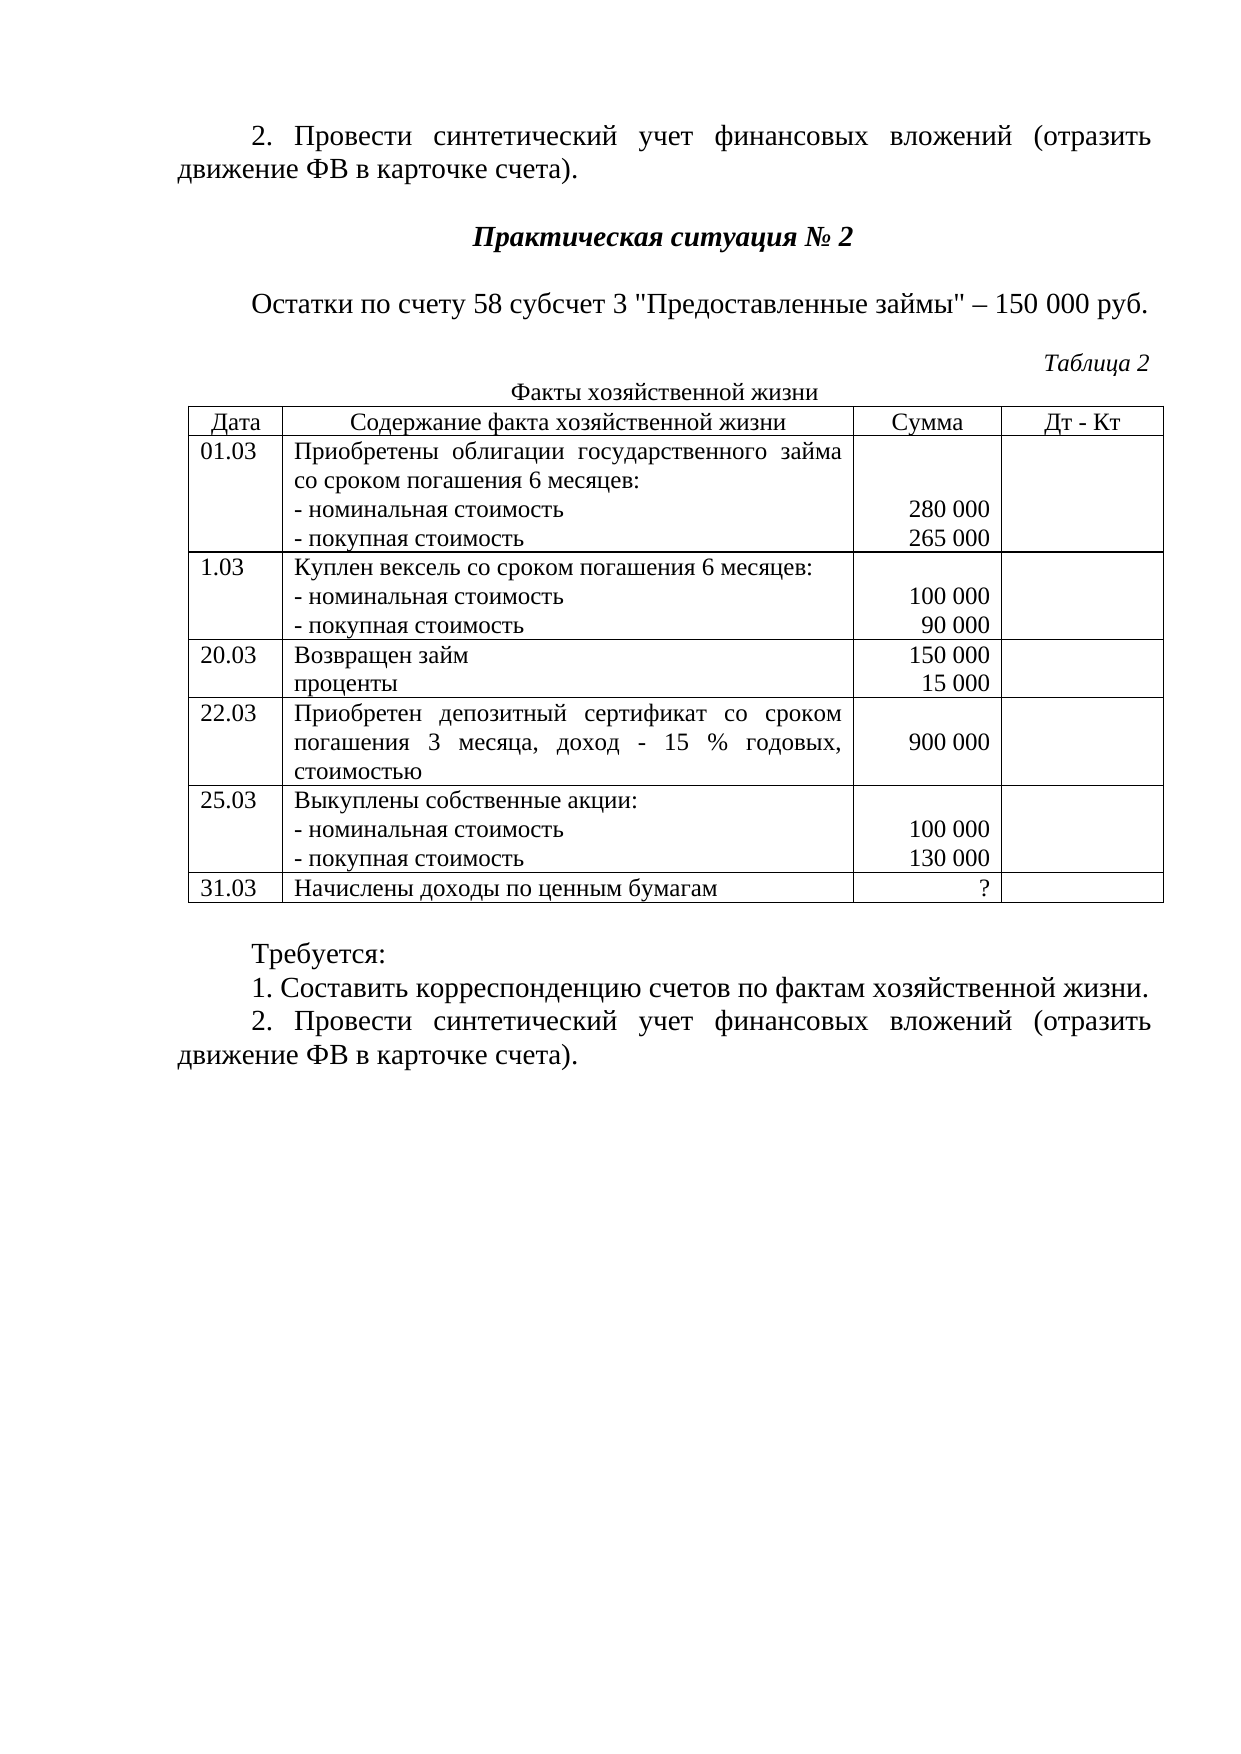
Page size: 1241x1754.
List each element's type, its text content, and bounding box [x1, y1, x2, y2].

table_cell 100 000 130 000 [854, 786, 1001, 872]
table_cell Приобретены облигации государственного займа со сроком погашения 6 месяцев: - номинальная стоимость - покупная стоимость [283, 436, 853, 551]
text 2. Провести синтетический учет финансовых вложений (отразить движение ФВ в карточке счета). [177, 118, 1152, 185]
table_cell [1002, 698, 1163, 784]
table_header Дт - Кт [1002, 407, 1163, 435]
table_cell [1002, 553, 1163, 639]
table_cell 900 000 [854, 698, 1001, 784]
text Остатки по счету 58 субсчет 3 "Предоставленные займы" – 150 000 руб. [177, 286, 1152, 319]
table_cell ? [854, 873, 1001, 902]
text Практическая ситуация № 2 [177, 219, 1152, 252]
table_cell Выкуплены собственные акции: - номинальная стоимость - покупная стоимость [283, 786, 853, 872]
table_cell 31.03 [189, 873, 282, 902]
table_cell 150 000 15 000 [854, 640, 1001, 697]
table_cell Приобретен депозитный сертификат со сроком погашения 3 месяца, доход - 15 % годовых, стоимостью [283, 698, 853, 784]
table_cell 20.03 [189, 640, 282, 697]
table_cell Возвращен займ проценты [283, 640, 853, 697]
table_cell 280 000 265 000 [854, 436, 1001, 551]
table_cell Начислены доходы по ценным бумагам [283, 873, 853, 902]
table_header Сумма [854, 407, 1001, 435]
table_header Содержание факта хозяйственной жизни [283, 407, 853, 435]
text 1. Составить корреспонденцию счетов по фактам хозяйственной жизни. [177, 970, 1152, 1003]
table_cell 25.03 [189, 786, 282, 872]
table_cell [1002, 640, 1163, 697]
table_cell 01.03 [189, 436, 282, 551]
text Требуется: [177, 936, 1152, 970]
table_cell [1002, 436, 1163, 551]
table_cell 100 000 90 000 [854, 553, 1001, 639]
table_header Дата [189, 407, 282, 435]
table_cell 1.03 [189, 553, 282, 639]
table_cell [1002, 873, 1163, 902]
table_cell 22.03 [189, 698, 282, 784]
text 2. Провести синтетический учет финансовых вложений (отразить движение ФВ в карточке счета). [177, 1003, 1152, 1070]
text Факты хозяйственной жизни [177, 377, 1152, 406]
table_cell Куплен вексель со сроком погашения 6 месяцев: - номинальная стоимость - покупная стоимость [283, 553, 853, 639]
table_cell [1002, 786, 1163, 872]
